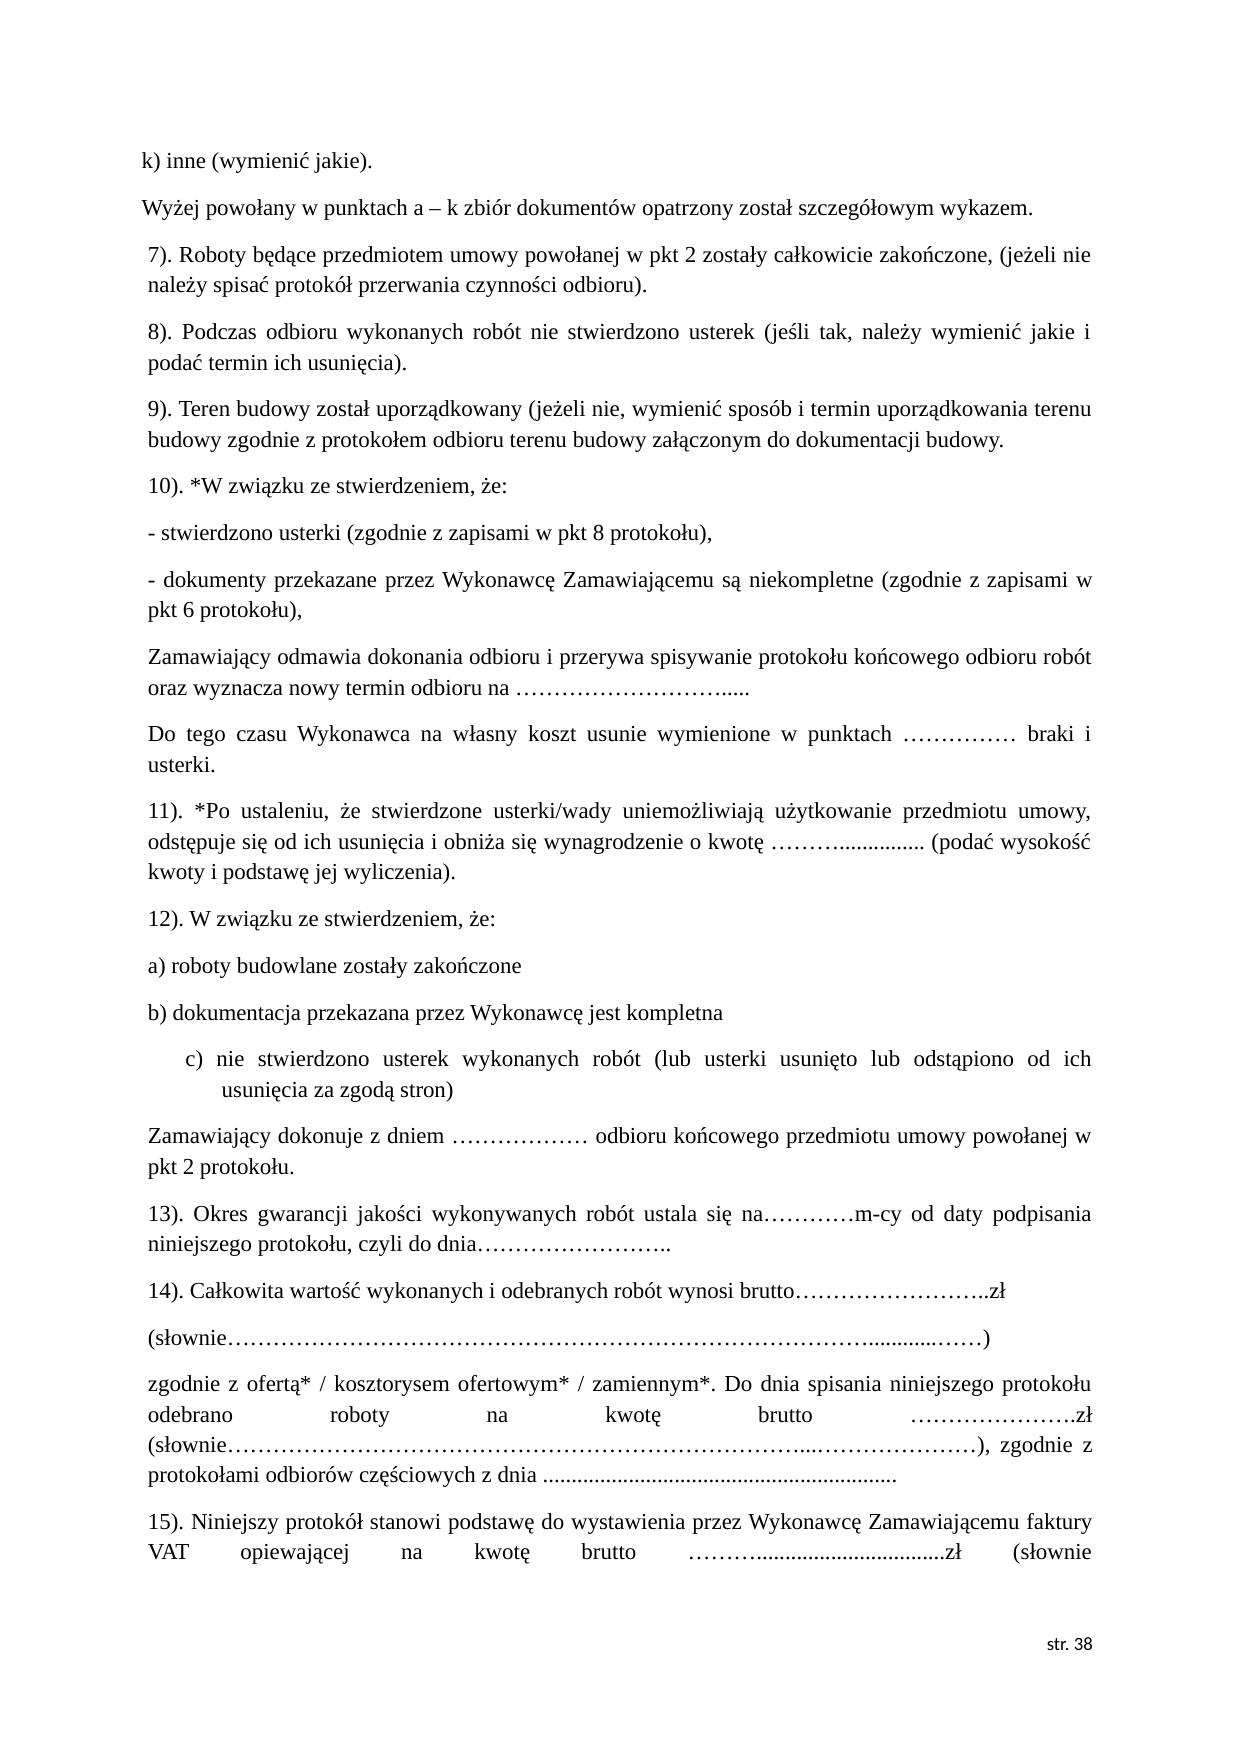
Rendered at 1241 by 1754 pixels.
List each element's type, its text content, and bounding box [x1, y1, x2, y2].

text 14). Całkowita wartość wykonanych i odebranych robót wynosi brutto……………………..zł [148, 1277, 1093, 1303]
text (słownie…………………………………………………………………………............……) [148, 1324, 1093, 1350]
text Do tego czasu Wykonawca na własny koszt usunie wymienione w punktach …………… braki i usterki. [148, 721, 1093, 777]
text Zamawiający odmawia dokonania odbioru i przerywa spisywanie protokołu końcowego odbioru robót oraz wyznacza nowy termin odbioru na ………………………..... [148, 643, 1093, 700]
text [148, 1508, 1093, 1564]
text 8). Podczas odbioru wykonanych robót nie stwierdzono usterek (jeśli tak, należy wymienić jakie i podać termin ich usunięcia). [148, 318, 1093, 375]
text Wyżej powołany w punktach a – k zbiór dokumentów opatrzony został szczegółowym wykazem. [141, 194, 1093, 221]
text k) inne (wymienić jakie). [141, 148, 1093, 174]
text - stwierdzono usterki (zgodnie z zapisami w pkt 8 protokołu), [148, 519, 1093, 546]
text - dokumenty przekazane przez Wykonawcę Zamawiającemu są niekompletne (zgodnie z zapisami w pkt 6 protokołu), [148, 566, 1093, 623]
text 10). *W związku ze stwierdzeniem, że: [148, 473, 1093, 499]
text 11). *Po ustaleniu, że stwierdzone usterki/wady uniemożliwiają użytkowanie przedmiotu umowy, odstępuje się od ich usunięcia i obniża się wynagrodzenie o kwotę ………............... (podać wysokość kwoty i podstawę jej wyliczenia). [148, 798, 1093, 884]
text 12). W związku ze stwierdzeniem, że: [148, 905, 1093, 931]
text Zamawiający dokonuje z dniem ……………… odbioru końcowego przedmiotu umowy powołanej w pkt 2 protokołu. [148, 1123, 1093, 1179]
text c) nie stwierdzono usterek wykonanych robót (lub usterki usunięto lub odstąpiono od ich usunięcia za zgodą stron) [185, 1046, 1093, 1102]
text 7). Roboty będące przedmiotem umowy powołanej w pkt 2 zostały całkowicie zakończone, (jeżeli nie należy spisać protokół przerwania czynności odbioru). [148, 241, 1093, 298]
text a) roboty budowlane zostały zakończone [148, 952, 1093, 978]
text 9). Teren budowy został uporządkowany (jeżeli nie, wymienić sposób i termin uporządkowania terenu budowy zgodnie z protokołem odbioru terenu budowy załączonym do dokumentacji budowy. [148, 396, 1093, 452]
text 13). Okres gwarancji jakości wykonywanych robót ustala się na…………m-cy od daty podpisania niniejszego protokołu, czyli do dnia…………………….. [148, 1200, 1093, 1256]
text zgodnie z ofertą* / kosztorysem ofertowym* / zamiennym*. Do dnia spisania niniejszego protokołu odebrano roboty na kwotę brutto ………………….zł (słownie…………………………………………………………………...…………………), zgodnie z protokołami odbiorów częściowych z dnia .............................................................. [148, 1371, 1093, 1487]
text b) dokumentacja przekazana przez Wykonawcę jest kompletna [148, 999, 1093, 1025]
